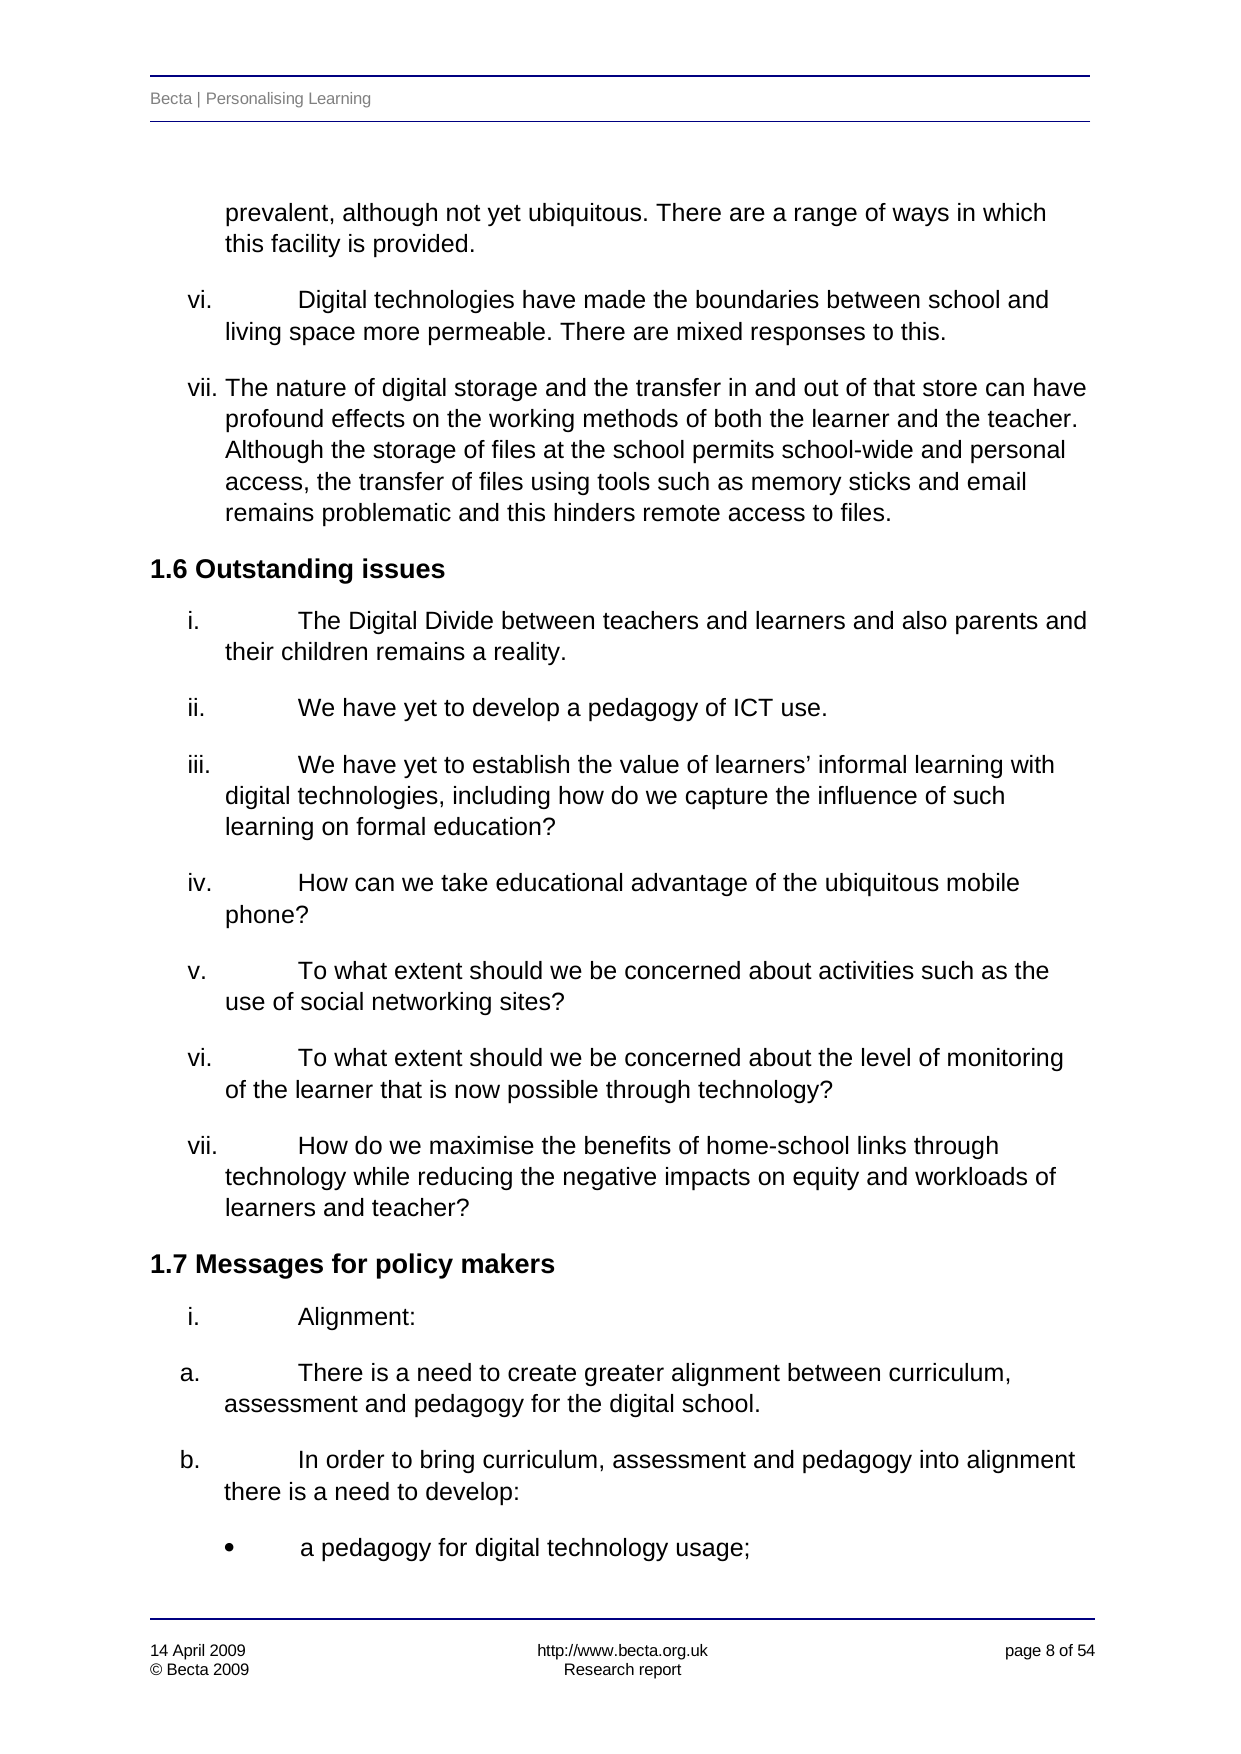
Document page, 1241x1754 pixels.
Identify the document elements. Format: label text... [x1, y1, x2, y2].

subtitle 1.6 Outstanding issues [150, 552, 1090, 583]
list There is a need to create greater alignment between curriculum, assessment and pedagogy for the digital school. [179, 1356, 1090, 1419]
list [187, 196, 1090, 259]
list We have yet to develop a pedagogy of ICT use. [187, 692, 1090, 723]
list To what extent should we be concerned about activities such as the use of social networking sites? [187, 954, 1090, 1017]
text a pedagogy for digital technology usage; [225, 1531, 1090, 1562]
list The nature of digital storage and the transfer in and out of that store can have profound effects on the working methods of both the learner and the teacher. Although the storage of files at the school permits school-wide and personal access, the transfer of files using tools such as memory sticks and email remains problematic and this hinders remote access to files. [187, 371, 1090, 527]
list The Digital Divide between teachers and learners and also parents and their children remains a reality. [187, 604, 1090, 667]
list In order to bring curriculum, assessment and pedagogy into alignment there is a need to develop: [179, 1444, 1090, 1506]
list How do we maximise the benefits of home-school links through technology while reducing the negative impacts on equity and workloads of learners and teacher? [187, 1129, 1090, 1223]
subtitle 1.7 Messages for policy makers [150, 1248, 1090, 1279]
list To what extent should we be concerned about the level of monitoring of the learner that is now possible through technology? [187, 1042, 1090, 1104]
list We have yet to establish the value of learners’ informal learning with digital technologies, including how do we capture the influence of such learning on formal education? [187, 748, 1090, 842]
list Digital technologies have made the boundaries between school and living space more permeable. There are mixed responses to this. [187, 284, 1090, 346]
list Alignment: [187, 1300, 1090, 1331]
list How can we take educational advantage of the ubiquitous mobile phone? [187, 867, 1090, 929]
